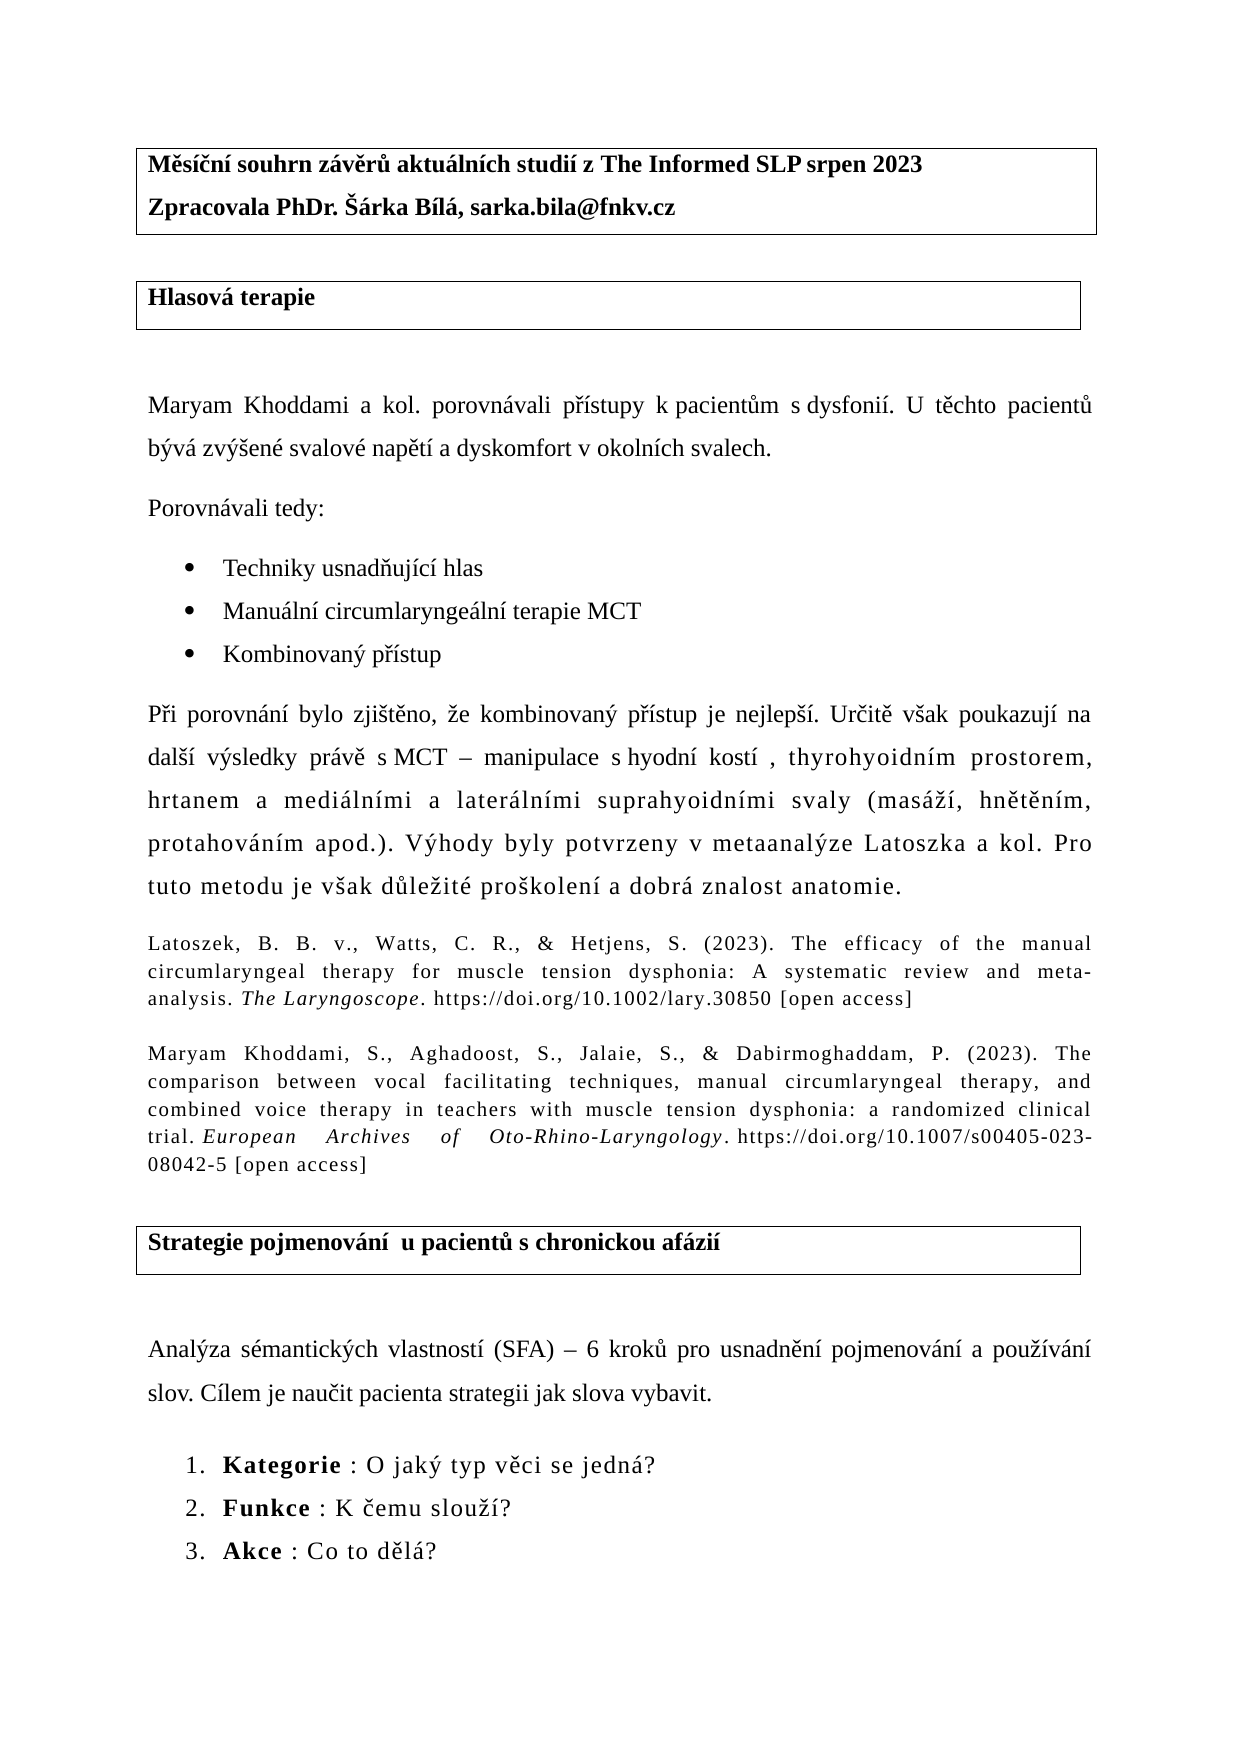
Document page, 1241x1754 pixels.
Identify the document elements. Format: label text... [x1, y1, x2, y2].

list Funkce : K čemu slouží? [185, 1493, 1093, 1522]
text Při porovnání bylo zjištěno, že kombinovaný přístup je nejlepší. Určitě však poukazují na další výsledky právě s MCT – manipulace s hyodní kostí , thyrohyoidním prostorem, hrtanem a mediálními a laterálními suprahyoidními svaly (masáží, hnětěním, protahováním apod.). Výhody byly potvrzeny v metaanalýze Latoszka a kol. Pro tuto metodu je však důležité proškolení a dobrá znalost anatomie. [148, 699, 1093, 900]
table_header Strategie pojmenování u pacientů s chronickou afázií [137, 1227, 1080, 1274]
list Manuální circumlaryngeální terapie MCT [185, 596, 1093, 624]
table_header Měsíční souhrn závěrů aktuálních studií z The Informed SLP srpen 2023 Zpracovala PhDr. Šárka Bílá, sarka.bila@fnkv.cz [137, 149, 1096, 234]
text Porovnávali tedy: [148, 493, 1093, 522]
text Maryam Khoddami a kol. porovnávali přístupy k pacientům s dysfonií. U těchto pacientů bývá zvýšené svalové napětí a dyskomfort v okolních svalech. [148, 390, 1093, 462]
text Maryam Khoddami, S., Aghadoost, S., Jalaie, S., & Dabirmoghaddam, P. (2023). The comparison between vocal facilitating techniques, manual circumlaryngeal therapy, and combined voice therapy in teachers with muscle tension dysphonia: a randomized clinical trial. European Archives of Oto-Rhino-Laryngology. https://doi.org/10.1007/s00405-023-08042-5 [open access] [148, 1041, 1093, 1176]
list Kategorie : O jaký typ věci se jedná? [185, 1450, 1093, 1479]
list Akce : Co to dělá? [185, 1536, 1093, 1565]
list Techniky usnadňující hlas [185, 553, 1093, 581]
table_header Hlasová terapie [137, 282, 1080, 329]
text Analýza sémantických vlastností (SFA) – 6 kroků pro usnadnění pojmenování a používání slov. Cílem je naučit pacienta strategii jak slova vybavit. [148, 1334, 1093, 1406]
text Latoszek, B. B. v., Watts, C. R., & Hetjens, S. (2023). The efficacy of the manual circumlaryngeal therapy for muscle tension dysphonia: A systematic review and meta-analysis. The Laryngoscope. https://doi.org/10.1002/lary.30850 [open access] [148, 931, 1093, 1010]
list Kombinovaný přístup [185, 639, 1093, 668]
